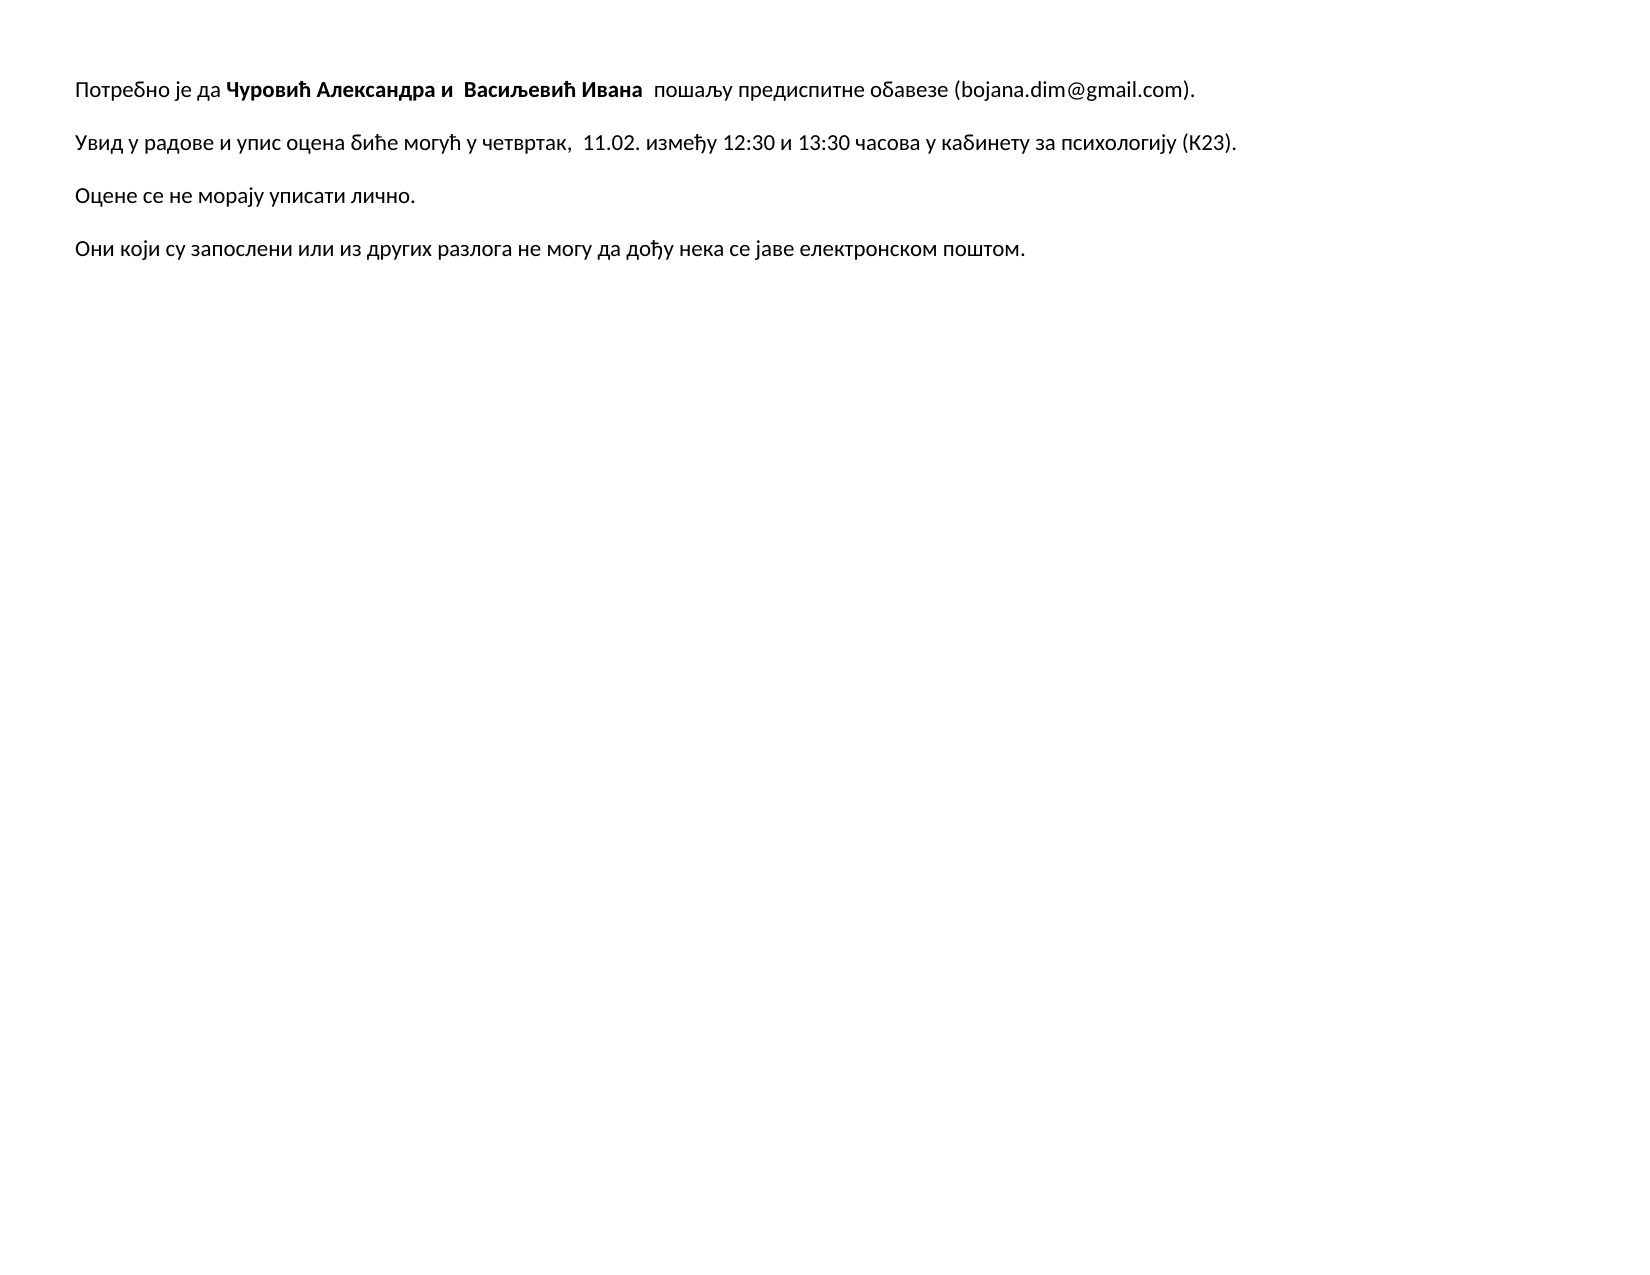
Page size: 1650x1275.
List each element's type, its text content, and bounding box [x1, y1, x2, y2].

text Оцене се не морају уписати лично. [75, 181, 1575, 209]
text Увид у радове и упис оцена биће могућ у четвртак, 11.02. између 12:30 и 13:30 часова у кабинету за психологију (К23). [75, 128, 1575, 156]
text Они који су запослени или из других разлога не могу да дођу нека се јаве електронском поштом. [75, 234, 1575, 262]
text Потребно је да Чуровић Александра и Васиљевић Ивана пошаљу предиспитне обавезе (bojana.dim@gmail.com). [75, 75, 1575, 103]
